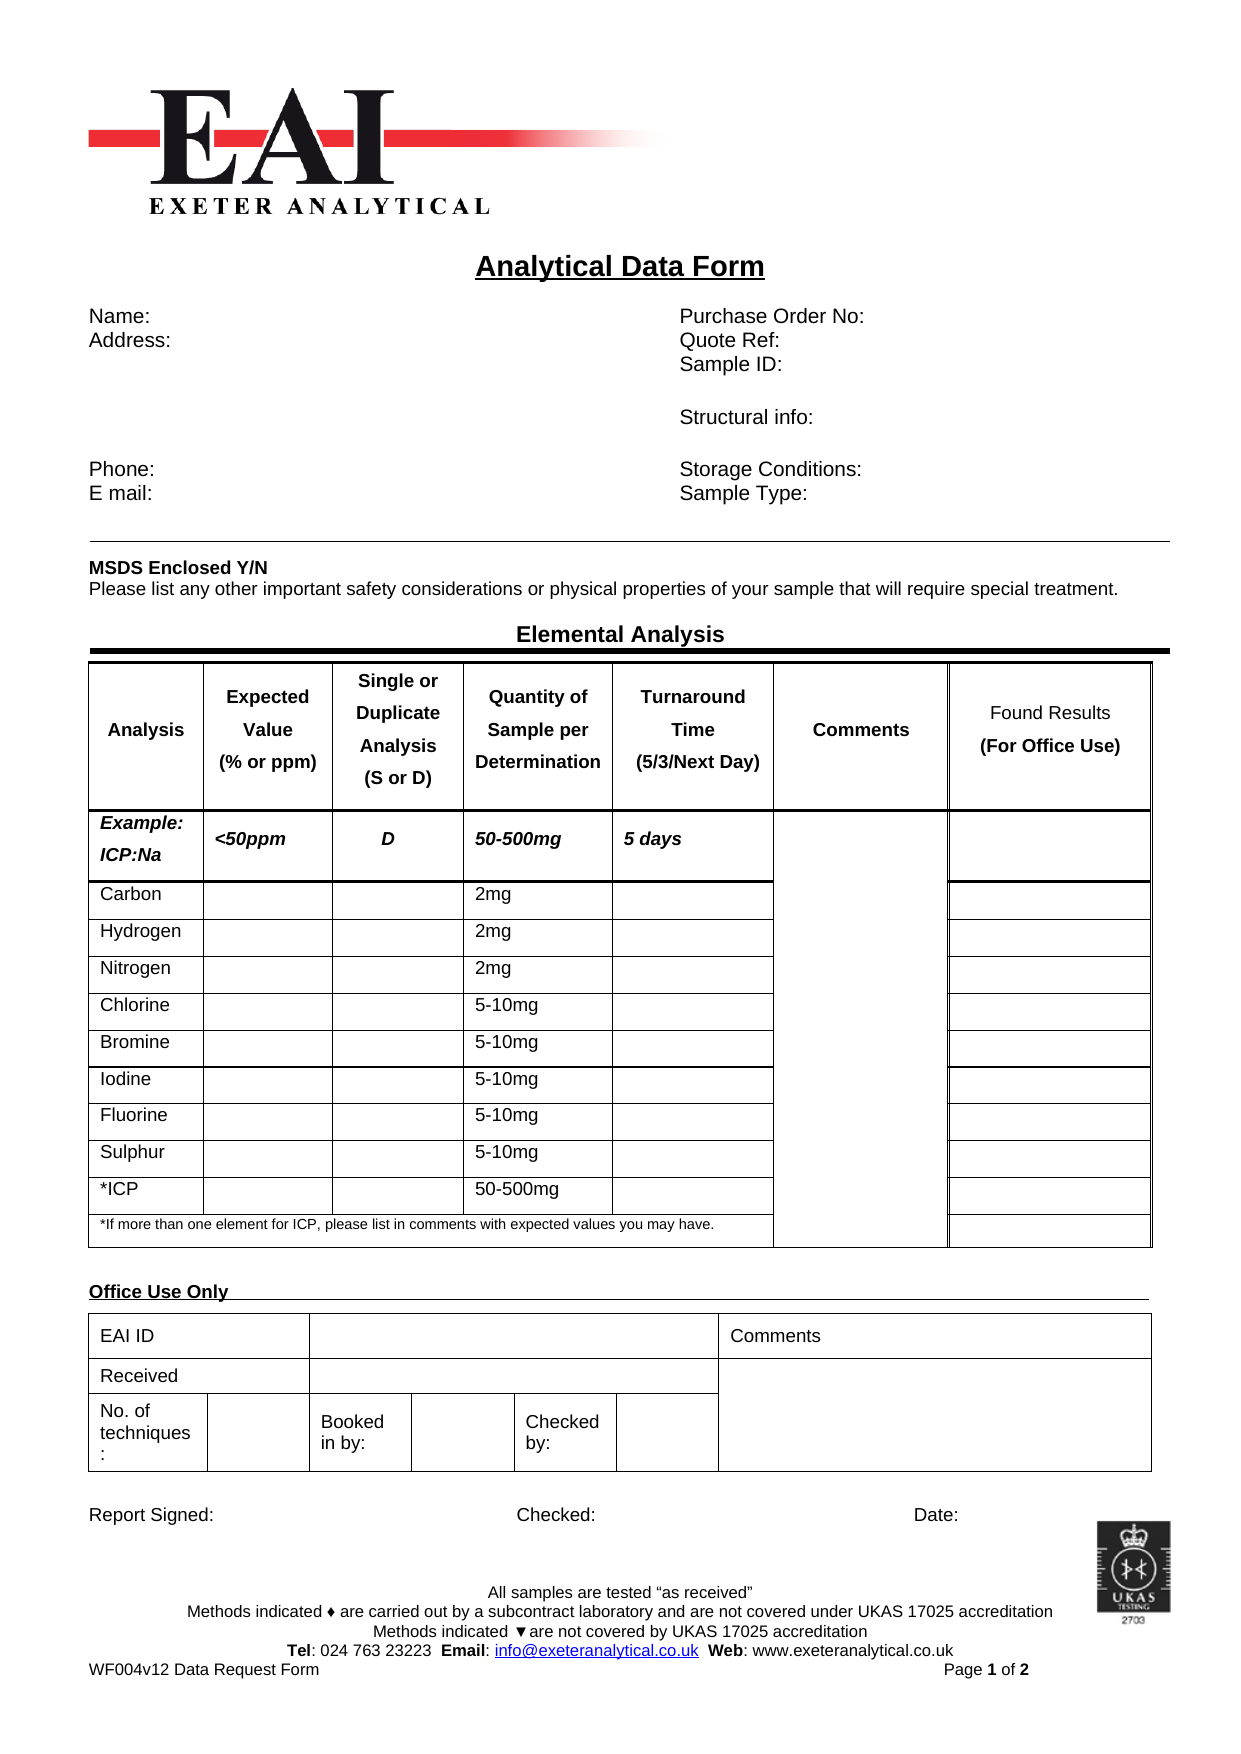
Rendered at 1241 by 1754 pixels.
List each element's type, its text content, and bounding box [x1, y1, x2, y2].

table_cell [333, 883, 463, 919]
table_cell [613, 957, 773, 993]
table_cell [204, 1178, 332, 1214]
table_cell [950, 812, 1150, 880]
text Office Use Only [89, 1281, 1152, 1302]
text Report Signed: Checked: Date: [89, 1504, 1152, 1526]
table_cell Hydrogen [89, 920, 203, 956]
table_cell [950, 1215, 1150, 1247]
text E mail: Sample Type: [89, 481, 1152, 505]
table_cell [333, 1178, 463, 1214]
table_cell Bromine [89, 1031, 203, 1066]
table_cell [613, 1031, 773, 1066]
table_cell [613, 1178, 773, 1214]
text Sample ID: [89, 352, 1152, 376]
table_header Found Results (For Office Use) [950, 664, 1150, 809]
table_cell [950, 1178, 1150, 1214]
table_cell *If more than one element for ICP, please list in comments with expected values you may have. [89, 1215, 773, 1247]
table_cell [204, 883, 332, 919]
table_cell [333, 1104, 463, 1140]
picture [1096, 1520, 1171, 1625]
table_cell Sulphur [89, 1141, 203, 1177]
table_cell [333, 994, 463, 1029]
table_cell D [333, 812, 463, 880]
table_cell Carbon [89, 883, 203, 919]
table_cell [412, 1394, 514, 1471]
table_cell Example: ICP:Na [89, 812, 203, 880]
table_cell [950, 883, 1150, 919]
table_cell 5 days [613, 812, 773, 880]
table_cell [950, 920, 1150, 956]
text Name: Purchase Order No: [89, 304, 1152, 328]
table_header Quantity of Sample per Determination [464, 664, 612, 809]
table_cell [310, 1359, 718, 1393]
text Address: Quote Ref: [89, 328, 1152, 352]
table_cell [204, 994, 332, 1029]
table_cell Received [89, 1359, 309, 1393]
subtitle Analytical Data Form [89, 249, 1152, 282]
table_cell [204, 1031, 332, 1066]
table_cell [774, 812, 947, 1247]
table_cell [333, 1141, 463, 1177]
table_cell Fluorine [89, 1104, 203, 1140]
table_cell Chlorine [89, 994, 203, 1029]
table_cell [613, 1068, 773, 1103]
table_cell [613, 883, 773, 919]
table_cell [204, 1104, 332, 1140]
table_header EAI ID [89, 1314, 309, 1357]
text Phone: Storage Conditions: [89, 457, 1152, 481]
text MSDS Enclosed Y/N [89, 557, 1152, 578]
table_cell 5-10mg [464, 1068, 612, 1103]
table_cell [333, 1031, 463, 1066]
table_cell 5-10mg [464, 1141, 612, 1177]
text Structural info: [89, 404, 1152, 428]
table_cell 5-10mg [464, 1031, 612, 1066]
table_cell [333, 1068, 463, 1103]
table_header Comments [719, 1314, 1151, 1357]
table_cell 50-500mg [464, 1178, 612, 1214]
table_cell [204, 920, 332, 956]
table_header [310, 1314, 718, 1357]
table_cell 2mg [464, 883, 612, 919]
table_cell Nitrogen [89, 957, 203, 993]
table_cell [950, 1104, 1150, 1140]
table_cell No. of techniques: [89, 1394, 207, 1471]
table_cell Checked by: [515, 1394, 616, 1471]
table_cell [617, 1394, 718, 1471]
table_cell Iodine [89, 1068, 203, 1103]
table_cell *ICP [89, 1178, 203, 1214]
table_cell Booked in by: [310, 1394, 411, 1471]
picture [88, 88, 692, 230]
table_cell [613, 1104, 773, 1140]
table_cell [950, 957, 1150, 993]
text Elemental Analysis [89, 621, 1152, 648]
table_cell [208, 1394, 309, 1471]
table_cell 2mg [464, 920, 612, 956]
table_cell [333, 920, 463, 956]
text Please list any other important safety considerations or physical properties of your sample that will require special treatment. [89, 578, 1152, 600]
table_cell 5-10mg [464, 1104, 612, 1140]
table_cell 5-10mg [464, 994, 612, 1029]
table_cell [950, 1068, 1150, 1103]
table_cell [613, 994, 773, 1029]
table_cell [204, 1068, 332, 1103]
table_cell [204, 1141, 332, 1177]
table_cell [333, 957, 463, 993]
table_header Comments [774, 664, 947, 809]
table_cell [613, 1141, 773, 1177]
table_header Analysis [89, 664, 203, 809]
table_cell [950, 1141, 1150, 1177]
table_header Expected Value (% or ppm) [204, 664, 332, 809]
table_cell 50-500mg [464, 812, 612, 880]
table_header Turnaround Time (5/3/Next Day) [613, 664, 773, 809]
table_cell 2mg [464, 957, 612, 993]
table_cell [613, 920, 773, 956]
table_cell [950, 994, 1150, 1029]
table_header Single or Duplicate Analysis (S or D) [333, 664, 463, 809]
table_cell <50ppm [204, 812, 332, 880]
table_cell [950, 1031, 1150, 1066]
table_cell [204, 957, 332, 993]
table_cell [719, 1359, 1151, 1471]
